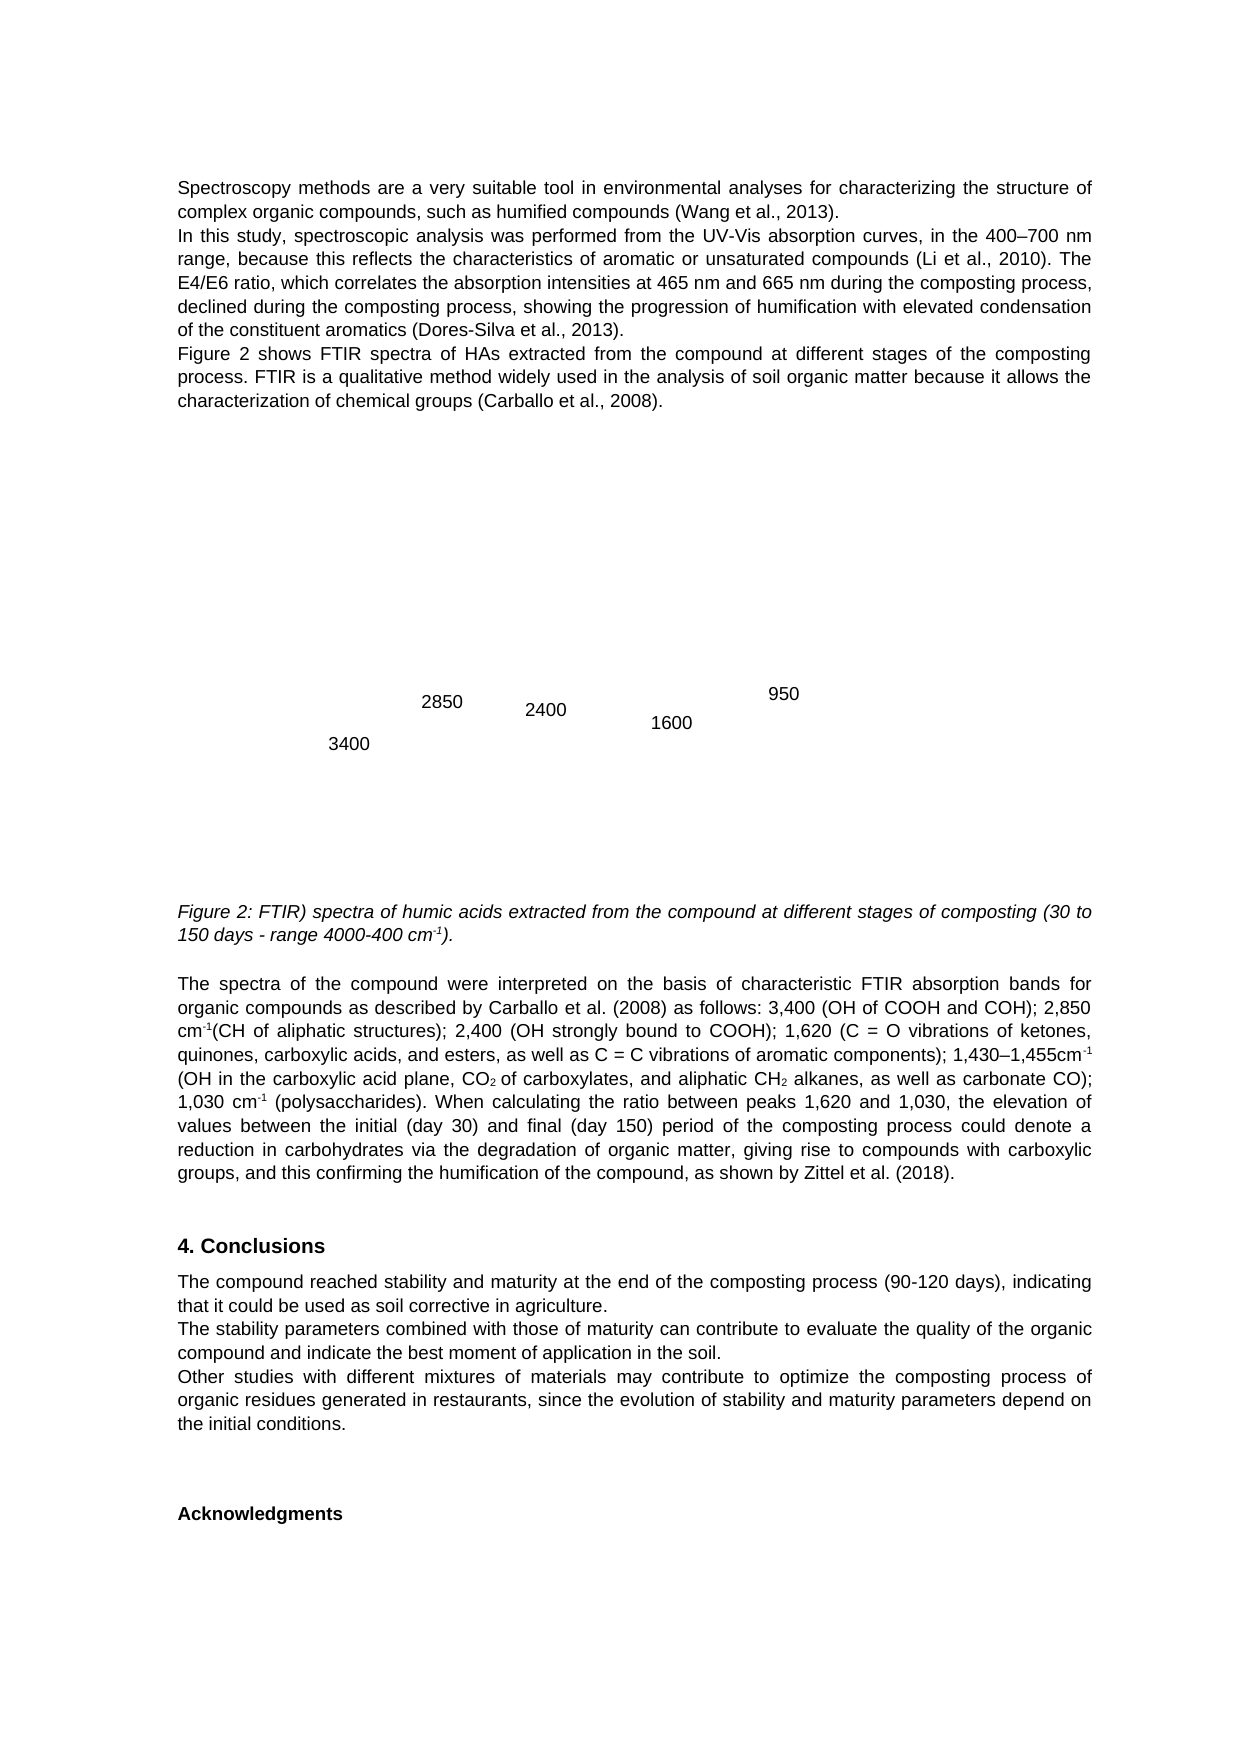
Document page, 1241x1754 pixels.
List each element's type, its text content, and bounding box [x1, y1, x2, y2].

text Figure 2: FTIR) spectra of humic acids extracted from the compound at different stages of composting (30 to 150 days - range 4000-400 cm-1). [177, 901, 1092, 946]
title The stability parameters combined with those of maturity can contribute to evaluate the quality of the organic compound and indicate the best moment of application in the soil. [177, 1318, 1092, 1363]
text In this study, spectroscopic analysis was performed from the UV-Vis absorption curves, in the 400–700 nm range, because this reflects the characteristics of aromatic or unsaturated compounds (Li et al., 2010). The E4/E6 ratio, which correlates the absorption intensities at 465 nm and 665 nm during the composting process, declined during the composting process, showing the progression of humification with elevated condensation of the constituent aromatics (Dores-Silva et al., 2013). [177, 224, 1092, 341]
title Other studies with different mixtures of materials may contribute to optimize the composting process of organic residues generated in restaurants, since the evolution of stability and maturity parameters depend on the initial conditions. [177, 1365, 1092, 1434]
title Acknowledgments [177, 1503, 1092, 1524]
title The compound reached stability and maturity at the end of the composting process (90-120 days), indicating that it could be used as soil corrective in agriculture. [177, 1271, 1092, 1316]
text The spectra of the compound were interpreted on the basis of characteristic FTIR absorption bands for organic compounds as described by Carballo et al. (2008) as follows: 3,400 (OH of COOH and COH); 2,850 cm-1(CH of aliphatic structures); 2,400 (OH strongly bound to COOH); 1,620 (C = O vibrations of ketones, quinones, carboxylic acids, and esters, as well as C = C vibrations of aromatic components); 1,430–1,455cm-1 (OH in the carboxylic acid plane, CO2 of carboxylates, and aliphatic CH2 alkanes, as well as carbonate CO); 1,030 cm-1 (polysaccharides). When calculating the ratio between peaks 1,620 and 1,030, the elevation of values between the initial (day 30) and final (day 150) period of the composting process could denote a reduction in carbohydrates via the degradation of organic matter, giving rise to compounds with carboxylic groups, and this confirming the humification of the compound, as shown by Zittel et al. (2018). [177, 973, 1092, 1184]
text Figure 2 shows FTIR spectra of HAs extracted from the compound at different stages of the composting process. FTIR is a qualitative method widely used in the analysis of soil organic matter because it allows the characterization of chemical groups (Carballo et al., 2008). [177, 343, 1092, 412]
subtitle 4. Conclusions [177, 1234, 1092, 1258]
text Spectroscopy methods are a very suitable tool in environmental analyses for characterizing the structure of complex organic compounds, such as humified compounds (Wang et al., 2013). [177, 177, 1092, 222]
